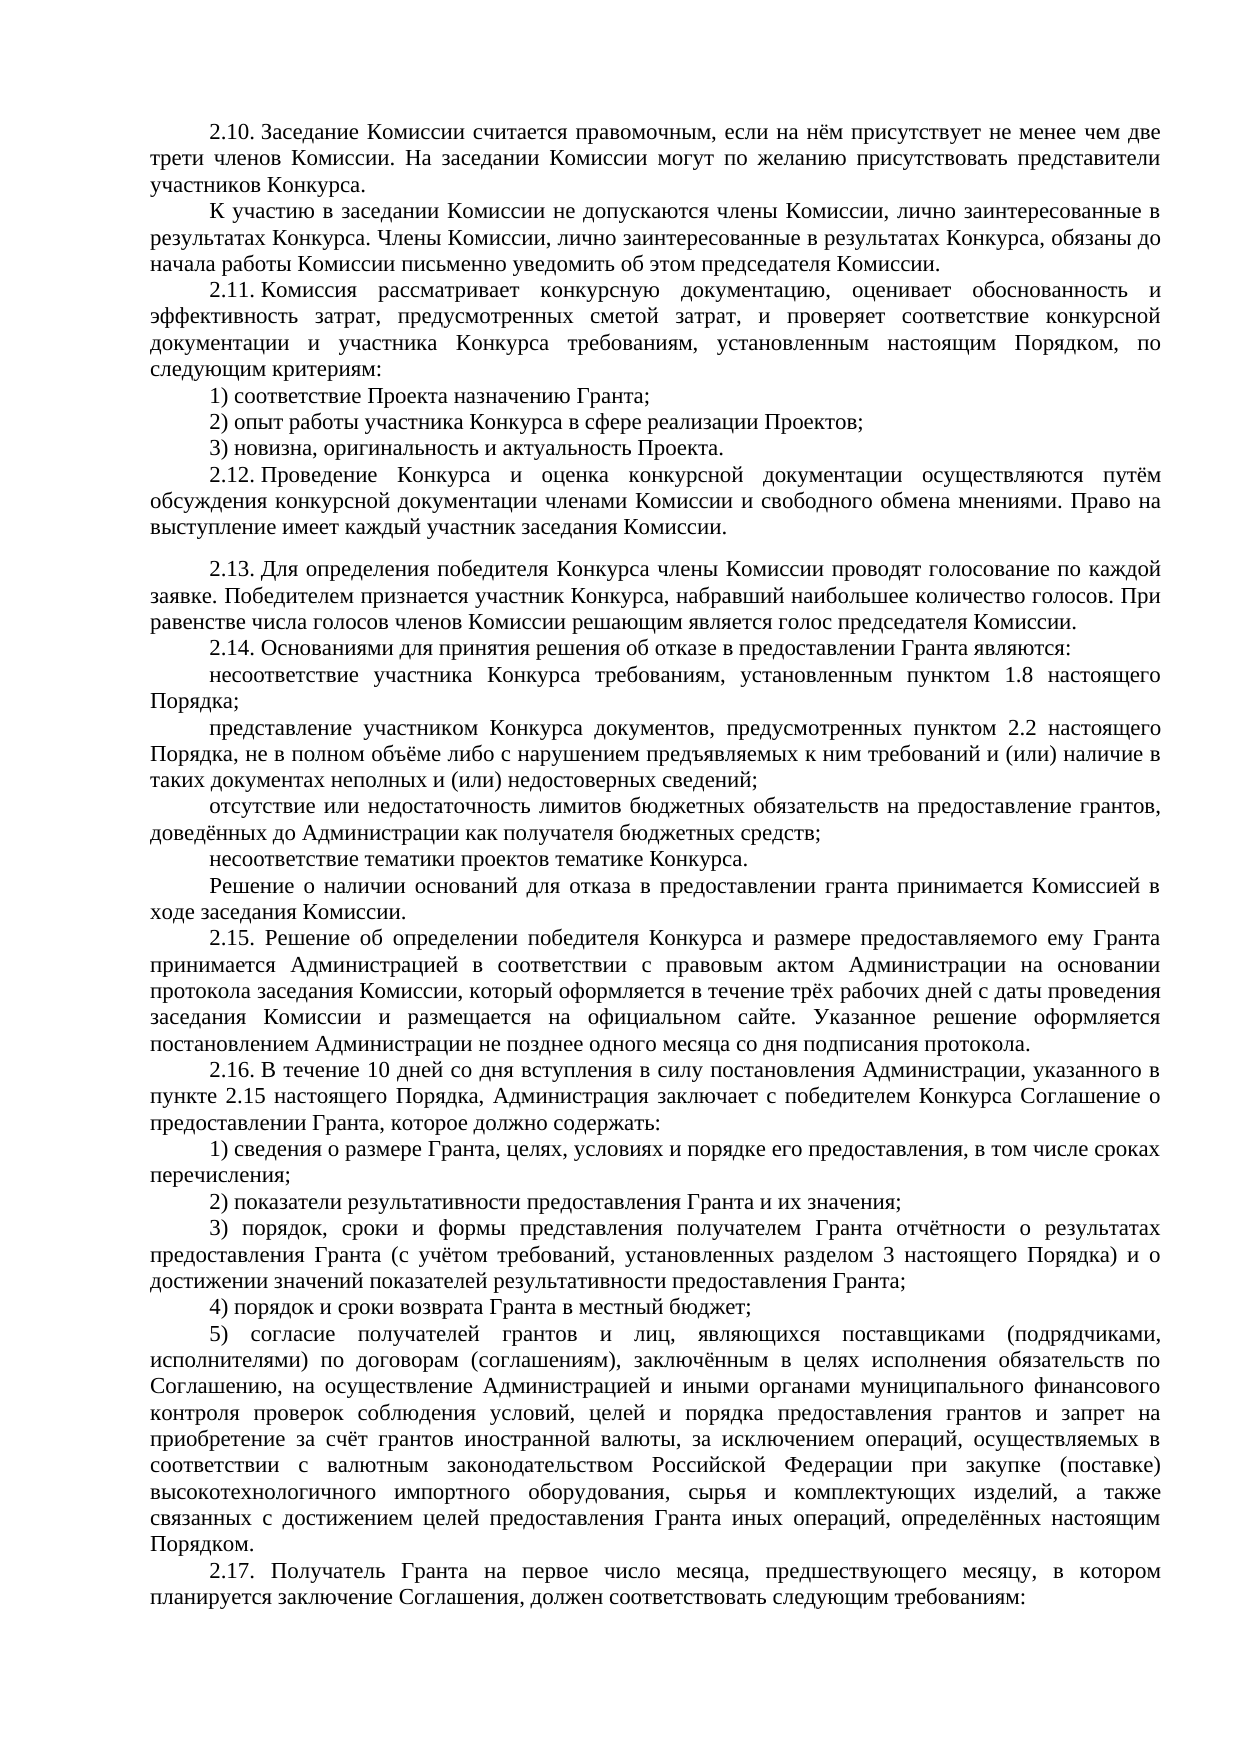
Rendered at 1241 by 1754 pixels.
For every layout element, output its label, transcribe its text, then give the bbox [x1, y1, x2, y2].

text 2) опыт работы участника Конкурса в сфере реализации Проектов; [150, 408, 1162, 434]
text 2.15. Решение об определении победителя Конкурса и размере предоставляемого ему Гранта принимается Администрацией в соответствии с правовым актом Администрации на основании протокола заседания Комиссии, который оформляется в течение трёх рабочих дней с даты проведения заседания Комиссии и размещается на официальном сайте. Указанное решение оформляется постановлением Администрации не позднее одного месяца со дня подписания протокола. [150, 924, 1162, 1056]
text несоответствие участника Конкурса требованиям, установленным пунктом 1.8 настоящего Порядка; [150, 661, 1162, 713]
text 1) сведения о размере Гранта, целях, условиях и порядке его предоставления, в том числе сроках перечисления; [150, 1135, 1162, 1188]
text 2.17. Получатель Гранта на первое число месяца, предшествующего месяцу, в котором планируется заключение Соглашения, должен соответствовать следующим требованиям: [150, 1557, 1162, 1609]
text Решение о наличии оснований для отказа в предоставлении гранта принимается Комиссией в ходе заседания Комиссии. [150, 872, 1162, 924]
text 2) показатели результативности предоставления Гранта и их значения; [150, 1188, 1162, 1214]
text представление участником Конкурса документов, предусмотренных пунктом 2.2 настоящего Порядка, не в полном объёме либо с нарушением предъявляемых к ним требований и (или) наличие в таких документах неполных и (или) недостоверных сведений; [150, 713, 1162, 793]
text 5) согласие получателей грантов и лиц, являющихся поставщиками (подрядчиками, исполнителями) по договорам (соглашениям), заключённым в целях исполнения обязательств по Соглашению, на осуществление Администрацией и иными органами муниципального финансового контроля проверок соблюдения условий, целей и порядка предоставления грантов и запрет на приобретение за счёт грантов иностранной валюты, за исключением операций, осуществляемых в соответствии с валютным законодательством Российской Федерации при закупке (поставке) высокотехнологичного импортного оборудования, сырья и комплектующих изделий, а также связанных с достижением целей предоставления Гранта иных операций, определённых настоящим Порядком. [150, 1320, 1162, 1557]
text 2.13. Для определения победителя Конкурса члены Комиссии проводят голосование по каждой заявке. Победителем признается участник Конкурса, набравший наибольшее количество голосов. При равенстве числа голосов членов Комиссии решающим является голос председателя Комиссии. [150, 555, 1162, 634]
text 3) порядок, сроки и формы представления получателем Гранта отчётности о результатах предоставления Гранта (с учётом требований, установленных разделом 3 настоящего Порядка) и о достижении значений показателей результативности предоставления Гранта; [150, 1214, 1162, 1293]
text 2.16. В течение 10 дней со дня вступления в силу постановления Администрации, указанного в пункте 2.15 настоящего Порядка, Администрация заключает с победителем Конкурса Соглашение о предоставлении Гранта, которое должно содержать: [150, 1056, 1162, 1135]
text 2.12. Проведение Конкурса и оценка конкурсной документации осуществляются путём обсуждения конкурсной документации членами Комиссии и свободного обмена мнениями. Право на выступление имеет каждый участник заседания Комиссии. [150, 461, 1162, 540]
text 1) соответствие Проекта назначению Гранта; [150, 382, 1162, 408]
text 2.10. Заседание Комиссии считается правомочным, если на нём присутствует не менее чем две трети членов Комиссии. На заседании Комиссии могут по желанию присутствовать представители участников Конкурса. [150, 118, 1162, 197]
text отсутствие или недостаточность лимитов бюджетных обязательств на предоставление грантов, доведённых до Администрации как получателя бюджетных средств; [150, 793, 1162, 845]
text 2.11. Комиссия рассматривает конкурсную документацию, оценивает обоснованность и эффективность затрат, предусмотренных сметой затрат, и проверяет соответствие конкурсной документации и участника Конкурса требованиям, установленным настоящим Порядком, по следующим критериям: [150, 276, 1162, 382]
text несоответствие тематики проектов тематике Конкурса. [150, 845, 1162, 872]
text 2.14. Основаниями для принятия решения об отказе в предоставлении Гранта являются: [150, 634, 1162, 661]
text 4) порядок и сроки возврата Гранта в местный бюджет; [150, 1293, 1162, 1320]
text 3) новизна, оригинальность и актуальность Проекта. [150, 434, 1162, 461]
text К участию в заседании Комиссии не допускаются члены Комиссии, лично заинтересованные в результатах Конкурса. Члены Комиссии, лично заинтересованные в результатах Конкурса, обязаны до начала работы Комиссии письменно уведомить об этом председателя Комиссии. [150, 197, 1162, 276]
